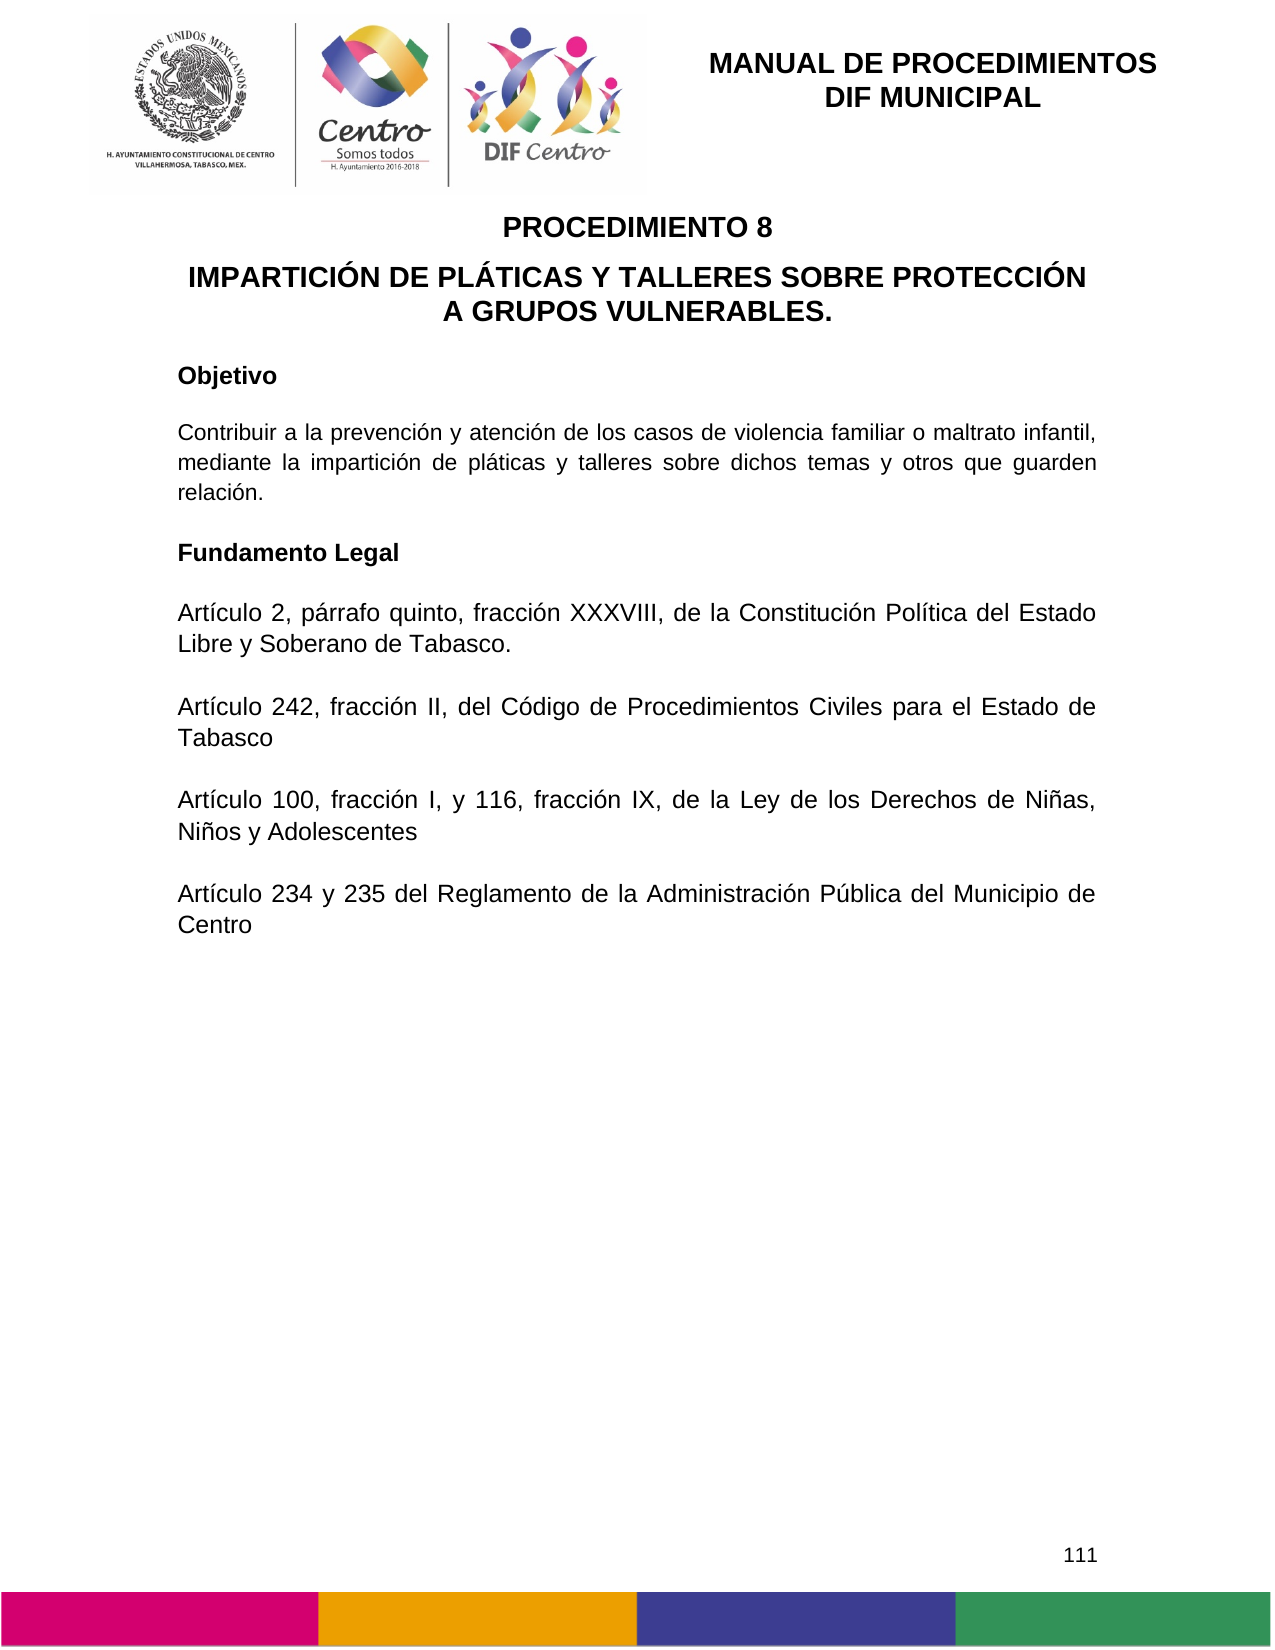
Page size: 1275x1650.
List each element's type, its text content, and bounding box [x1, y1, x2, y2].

text Objetivo [177, 361, 1098, 390]
text Artículo 242, fracción II, del Código de Procedimientos Civiles para el Estado de Tabasco [177, 689, 1098, 752]
text Fundamento Legal [177, 538, 1098, 567]
text Artículo 234 y 235 del Reglamento de la Administración Pública del Municipio de Centro [177, 877, 1098, 939]
text PROCEDIMIENTO 8 [177, 210, 1098, 244]
text Artículo 2, párrafo quinto, fracción XXXVIII, de la Constitución Política del Estado Libre y Soberano de Tabasco. [177, 596, 1098, 658]
picture [88, 14, 648, 195]
text IMPARTICIÓN DE PLÁTICAS Y TALLERES SOBRE PROTECCIÓN A GRUPOS VULNERABLES. [177, 261, 1098, 328]
text Contribuir a la prevención y atención de los casos de violencia familiar o maltrato infantil, mediante la impartición de pláticas y talleres sobre dichos temas y otros que guarden relación. [177, 419, 1098, 505]
text Artículo 100, fracción I, y 116, fracción IX, de la Ley de los Derechos de Niñas, Niños y Adolescentes [177, 783, 1098, 846]
picture [0, 1592, 1271, 1648]
